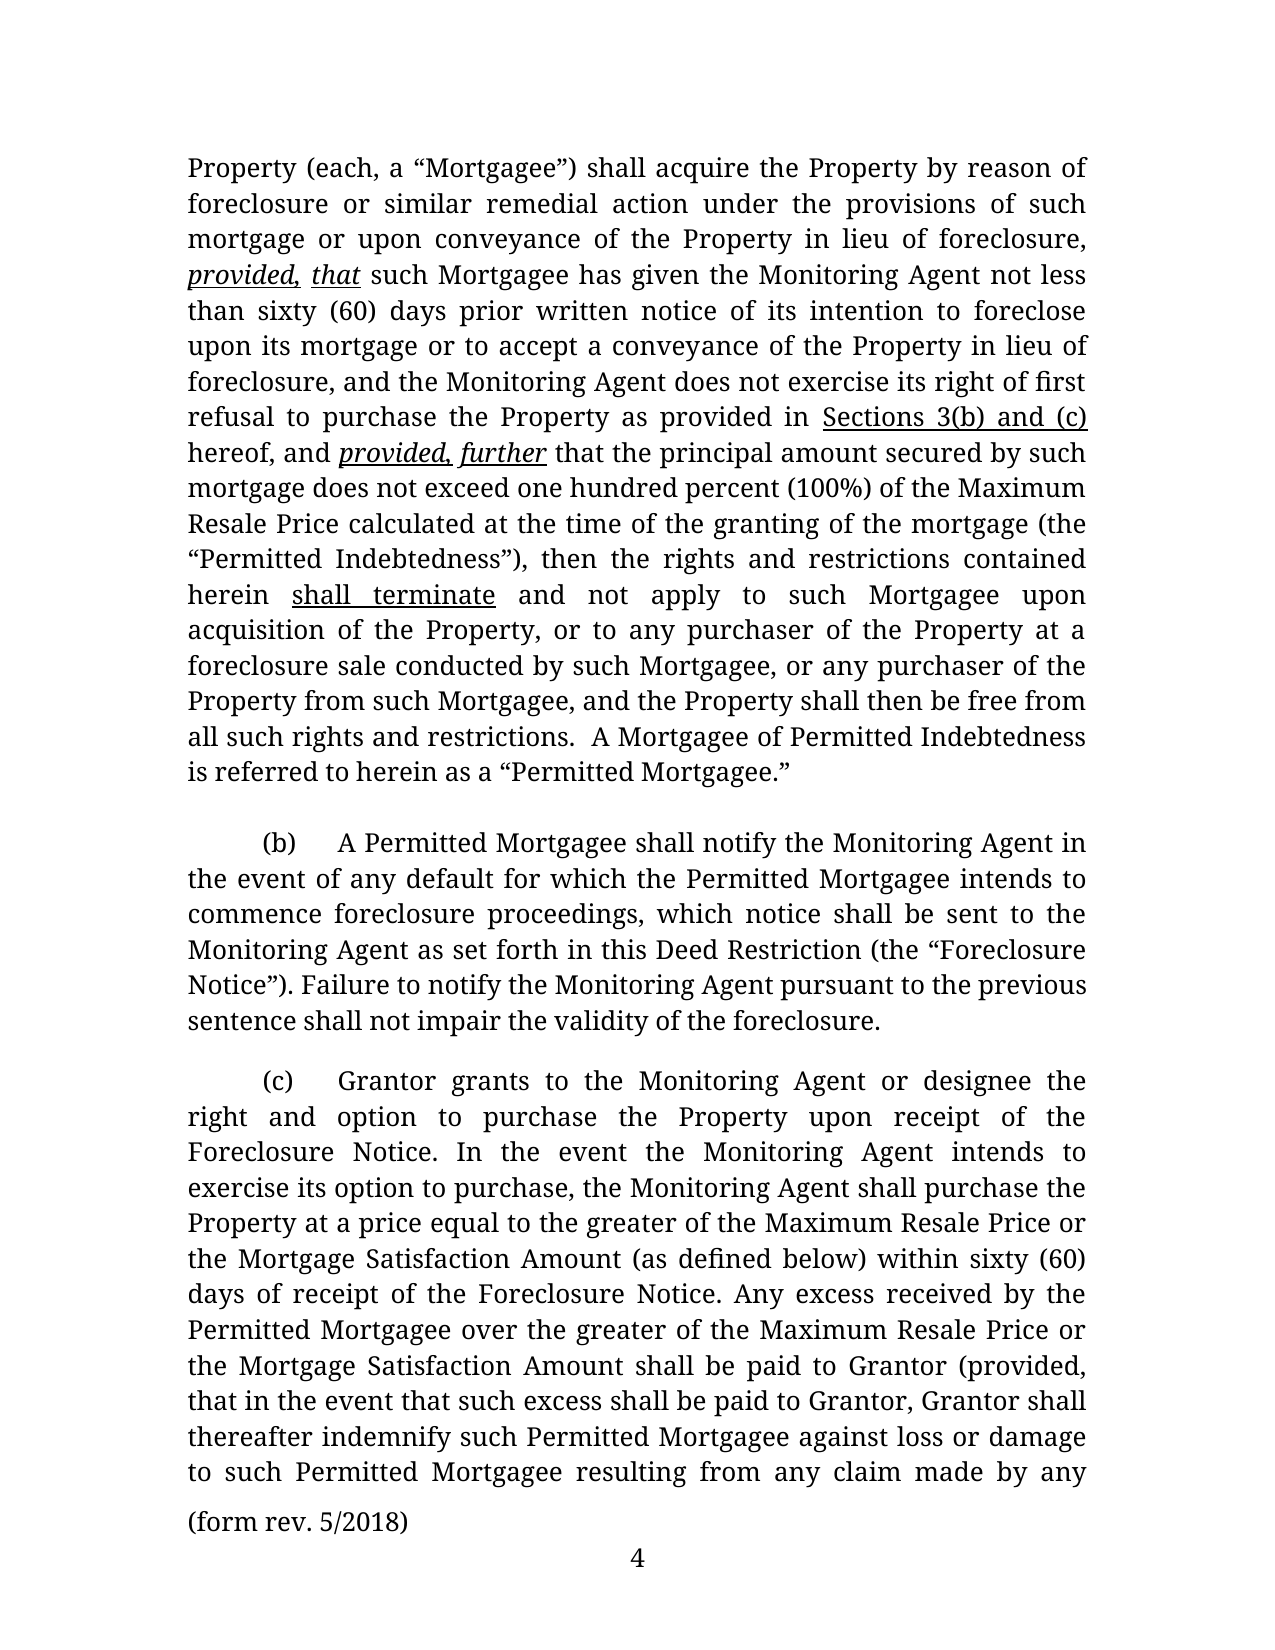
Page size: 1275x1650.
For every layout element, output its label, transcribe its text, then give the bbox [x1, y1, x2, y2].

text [187, 1063, 1087, 1489]
text (b) A Permitted Mortgagee shall notify the Monitoring Agent in the event of any default for which the Permitted Mortgagee intends to commence foreclosure proceedings, which notice shall be sent to the Monitoring Agent as set forth in this Deed Restriction (the “Foreclosure Notice”). Failure to notify the Monitoring Agent pursuant to the previous sentence shall not impair the validity of the foreclosure. [187, 825, 1087, 1038]
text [187, 150, 1087, 789]
